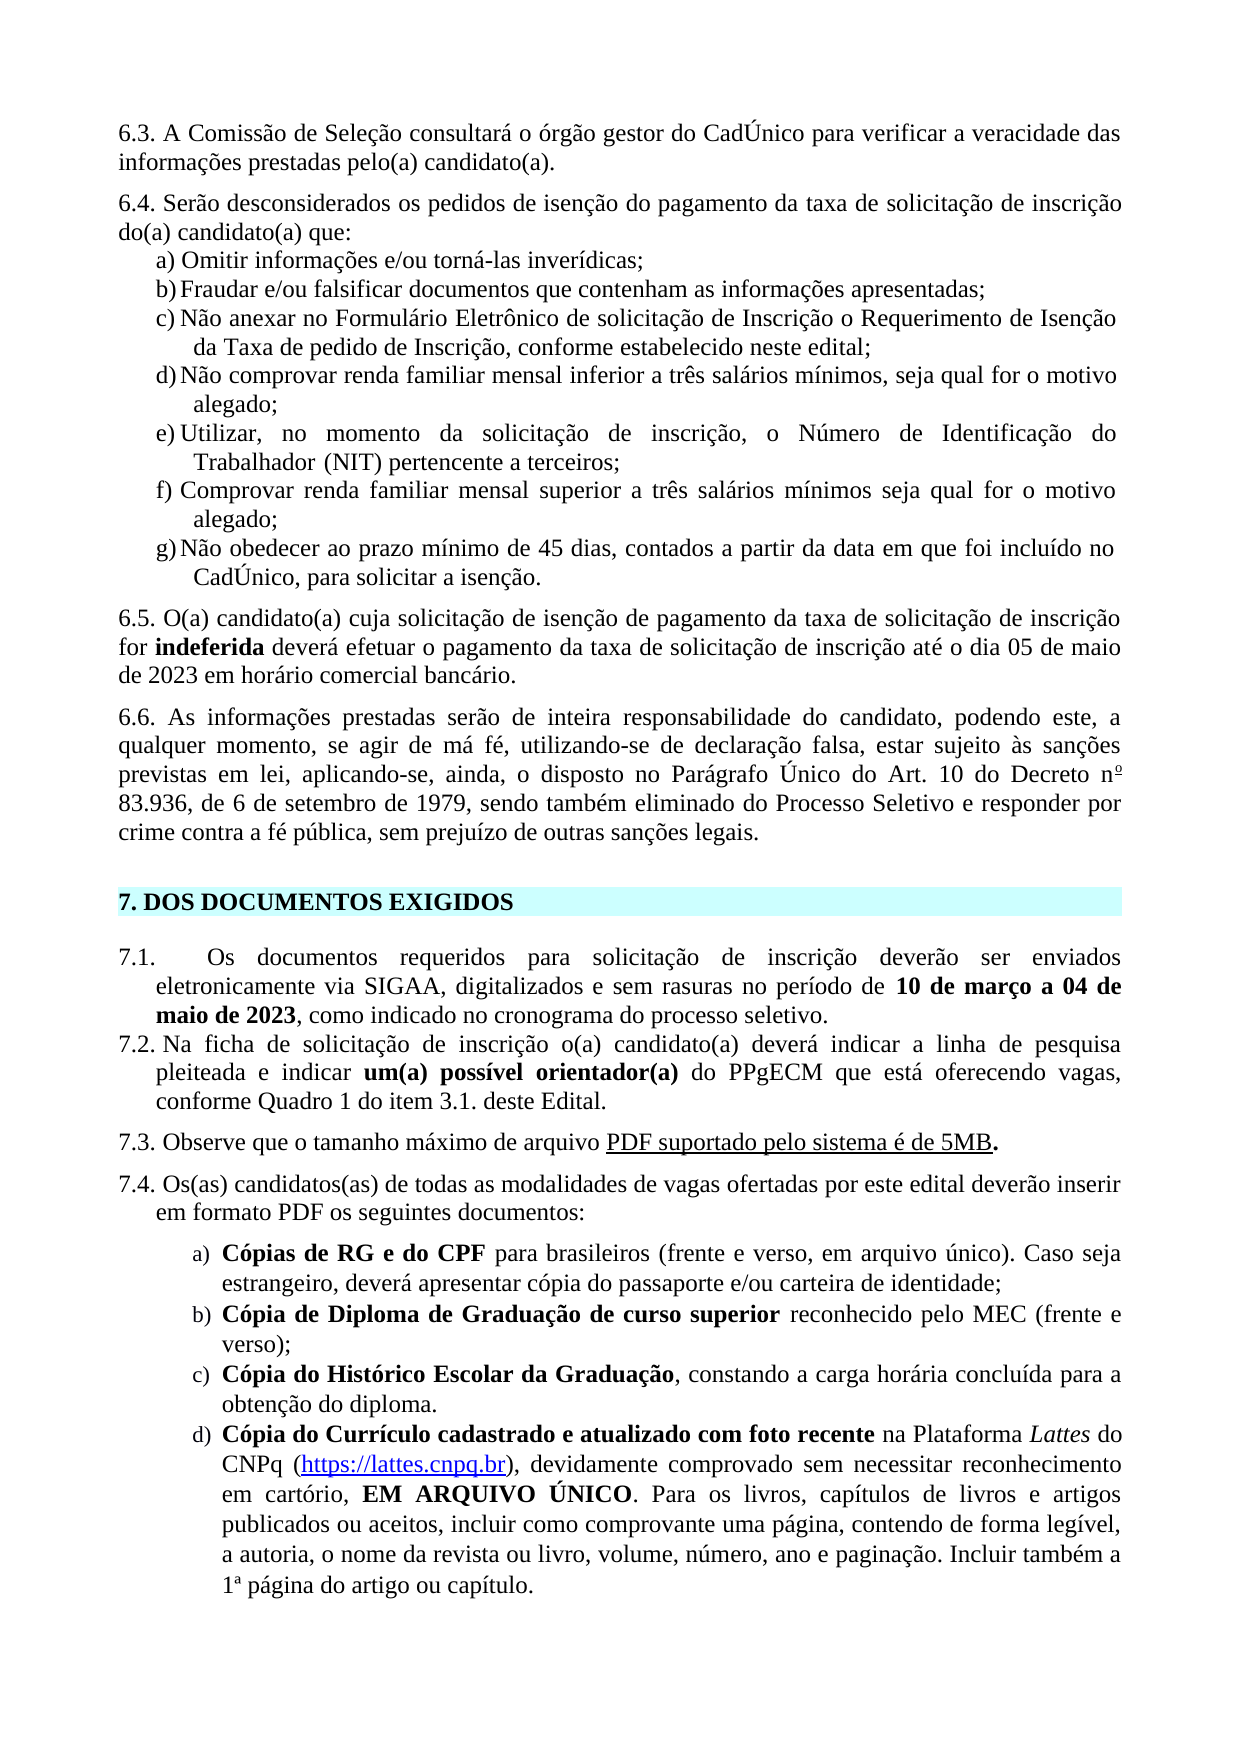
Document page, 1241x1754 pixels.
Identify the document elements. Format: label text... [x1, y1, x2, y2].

list Utilizar, no momento da solicitação de inscrição, o Número de Identificação do Trabalhador (NIT) pertencente a terceiros; [156, 418, 1117, 476]
list Cópia de Diploma de Graduação de curso superior reconhecido pelo MEC (frente e verso); [192, 1299, 1122, 1358]
text a) Omitir informações e/ou torná-las inverídicas; [118, 246, 1117, 274]
text 6.4. Serão desconsiderados os pedidos de isenção do pagamento da taxa de solicitação de inscrição do(a) candidato(a) que: [118, 188, 1122, 246]
list Fraudar e/ou falsificar documentos que contenham as informações apresentadas; [156, 274, 1117, 303]
list Não obedecer ao prazo mínimo de 45 dias, contados a partir da data em que foi incluído no CadÚnico, para solicitar a isenção. [156, 533, 1117, 591]
subtitle 7. DOS DOCUMENTOS EXIGIDOS [118, 887, 1122, 916]
list Observe que o tamanho máximo de arquivo PDF suportado pelo sistema é de 5MB. [118, 1127, 1122, 1156]
list Cópia do Currículo cadastrado e atualizado com foto recente na Plataforma Lattes do CNPq (https://lattes.cnpq.br), devidamente comprovado sem necessitar reconhecimento em cartório, EM ARQUIVO ÚNICO. Para os livros, capítulos de livros e artigos publicados ou aceitos, incluir como comprovante uma página, contendo de forma legível, a autoria, o nome da revista ou livro, volume, número, ano e paginação. Incluir também a 1ª página do artigo ou capítulo. [192, 1419, 1122, 1598]
list Cópia do Histórico Escolar da Graduação, constando a carga horária concluída para a obtenção do diploma. [192, 1359, 1122, 1418]
text 6.5. O(a) candidato(a) cuja solicitação de isenção de pagamento da taxa de solicitação de inscrição for indeferida deverá efetuar o pagamento da taxa de solicitação de inscrição até o dia 05 de maio de 2023 em horário comercial bancário. [118, 603, 1122, 689]
text 6.3. A Comissão de Seleção consultará o órgão gestor do CadÚnico para verificar a veracidade das informações prestadas pelo(a) candidato(a). [118, 118, 1122, 176]
list Não comprovar renda familiar mensal inferior a três salários mínimos, seja qual for o motivo alegado; [156, 361, 1117, 418]
text 6.6. As informações prestadas serão de inteira responsabilidade do candidato, podendo este, a qualquer momento, se agir de má fé, utilizando-se de declaração falsa, estar sujeito às sanções previstas em lei, aplicando-se, ainda, o disposto no Parágrafo Único do Art. 10 do Decreto no 83.936, de 6 de setembro de 1979, sendo também eliminado do Processo Seletivo e responder por crime contra a fé pública, sem prejuízo de outras sanções legais. [118, 702, 1122, 846]
list Comprovar renda familiar mensal superior a três salários mínimos seja qual for o motivo alegado; [156, 476, 1117, 533]
list Os documentos requeridos para solicitação de inscrição deverão ser enviados eletronicamente via SIGAA, digitalizados e sem rasuras no período de 10 de março a 04 de maio de 2023, como indicado no cronograma do processo seletivo. [118, 942, 1122, 1029]
list Não anexar no Formulário Eletrônico de solicitação de Inscrição o Requerimento de Isenção da Taxa de pedido de Inscrição, conforme estabelecido neste edital; [156, 303, 1117, 361]
list Na ficha de solicitação de inscrição o(a) candidato(a) deverá indicar a linha de pesquisa pleiteada e indicar um(a) possível orientador(a) do PPgECM que está oferecendo vagas, conforme Quadro 1 do item 3.1. deste Edital. [118, 1029, 1122, 1115]
list Os(as) candidatos(as) de todas as modalidades de vagas ofertadas por este edital deverão inserir em formato PDF os seguintes documentos: [118, 1169, 1122, 1226]
list Cópias de RG e do CPF para brasileiros (frente e verso, em arquivo único). Caso seja estrangeiro, deverá apresentar cópia do passaporte e/ou carteira de identidade; [192, 1238, 1122, 1297]
